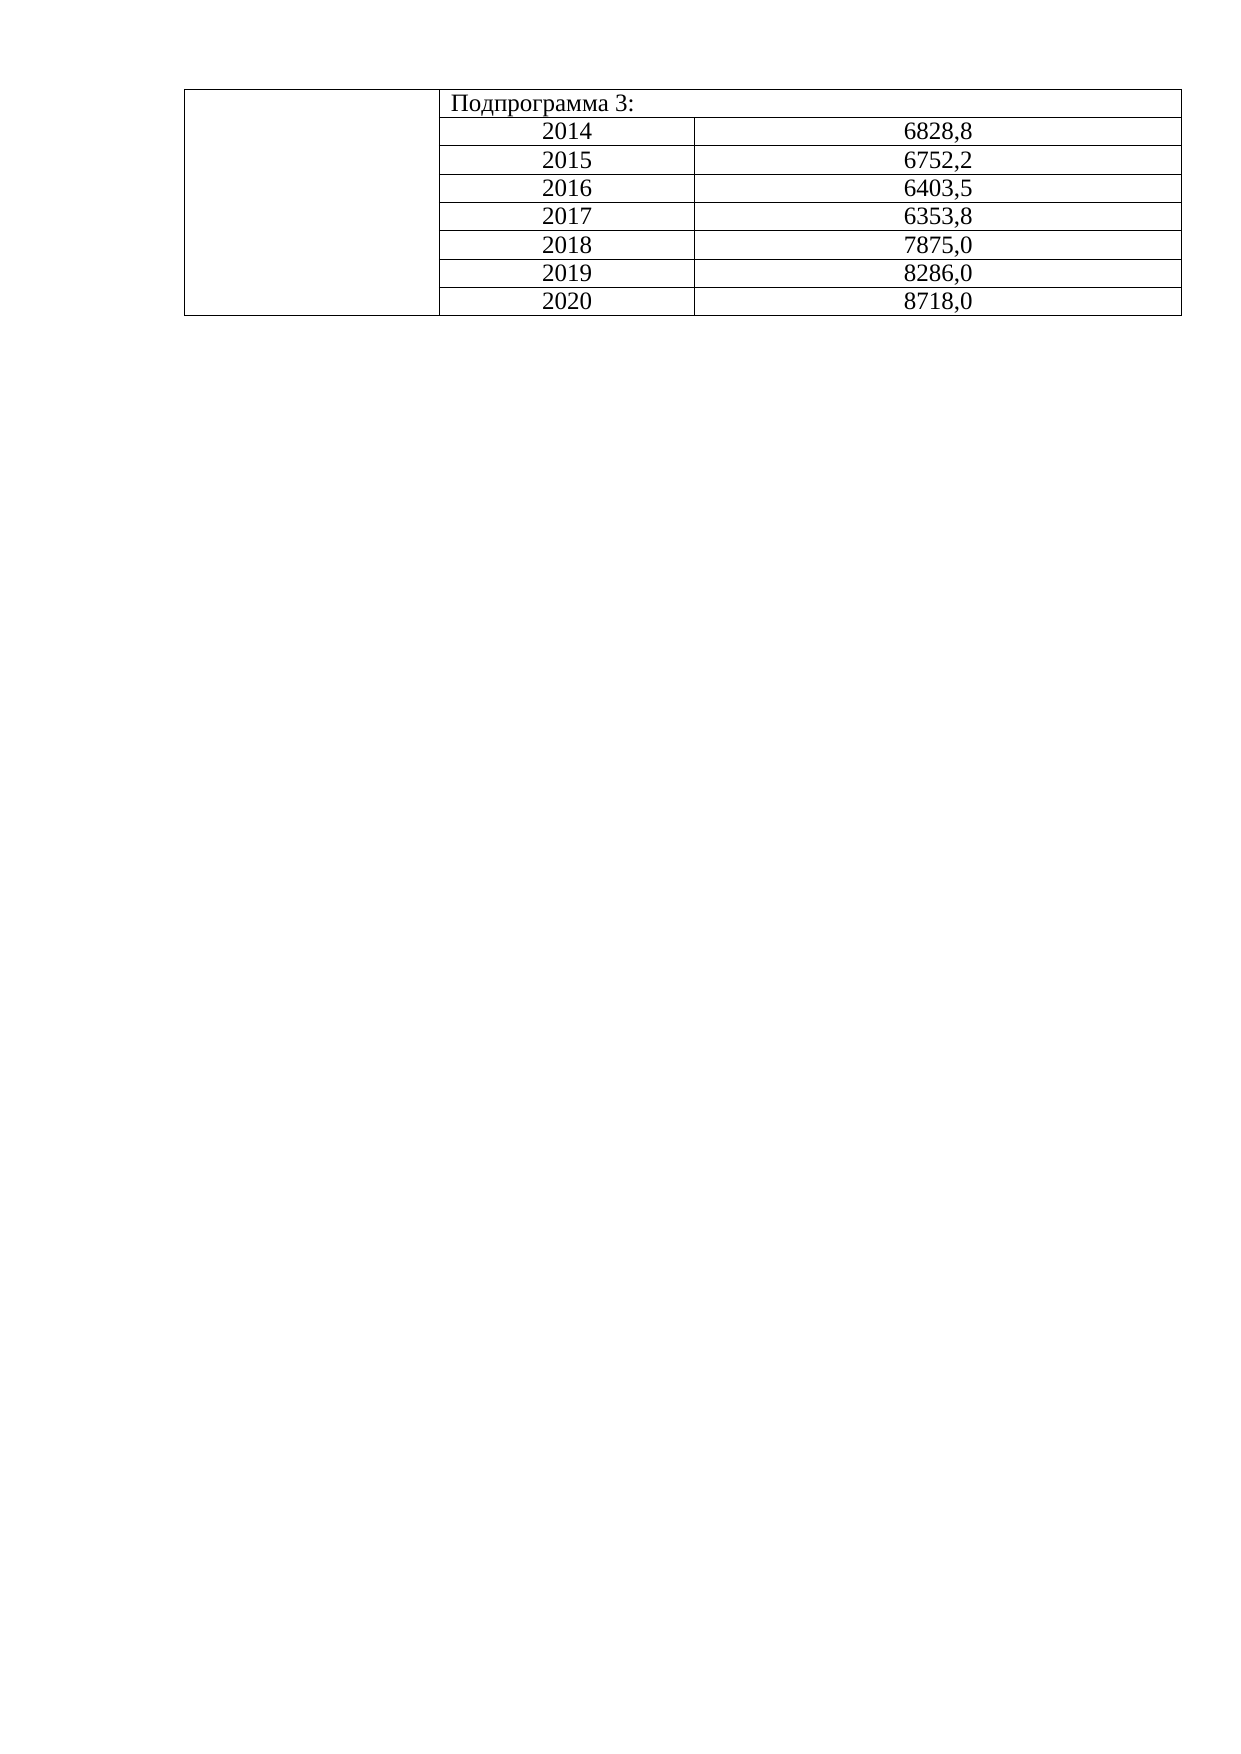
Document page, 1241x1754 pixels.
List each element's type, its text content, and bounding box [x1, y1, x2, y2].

table_cell 6752,2 [695, 146, 1181, 174]
table_cell 2016 [440, 175, 694, 202]
table_cell 2015 [440, 146, 694, 174]
table_cell 7875,0 [695, 231, 1181, 259]
table_cell 6403,5 [695, 175, 1181, 202]
table_cell 6353,8 [695, 203, 1181, 230]
table_cell 2014 [440, 118, 694, 145]
table_cell 8718,0 [695, 288, 1181, 315]
table_cell 2017 [440, 203, 694, 230]
table_cell 8286,0 [695, 260, 1181, 287]
table_cell 2019 [440, 260, 694, 287]
table_cell 2020 [440, 288, 694, 315]
table_cell Подпрограмма 3: [440, 90, 1181, 117]
table_cell 6828,8 [695, 118, 1181, 145]
table_cell 2018 [440, 231, 694, 259]
